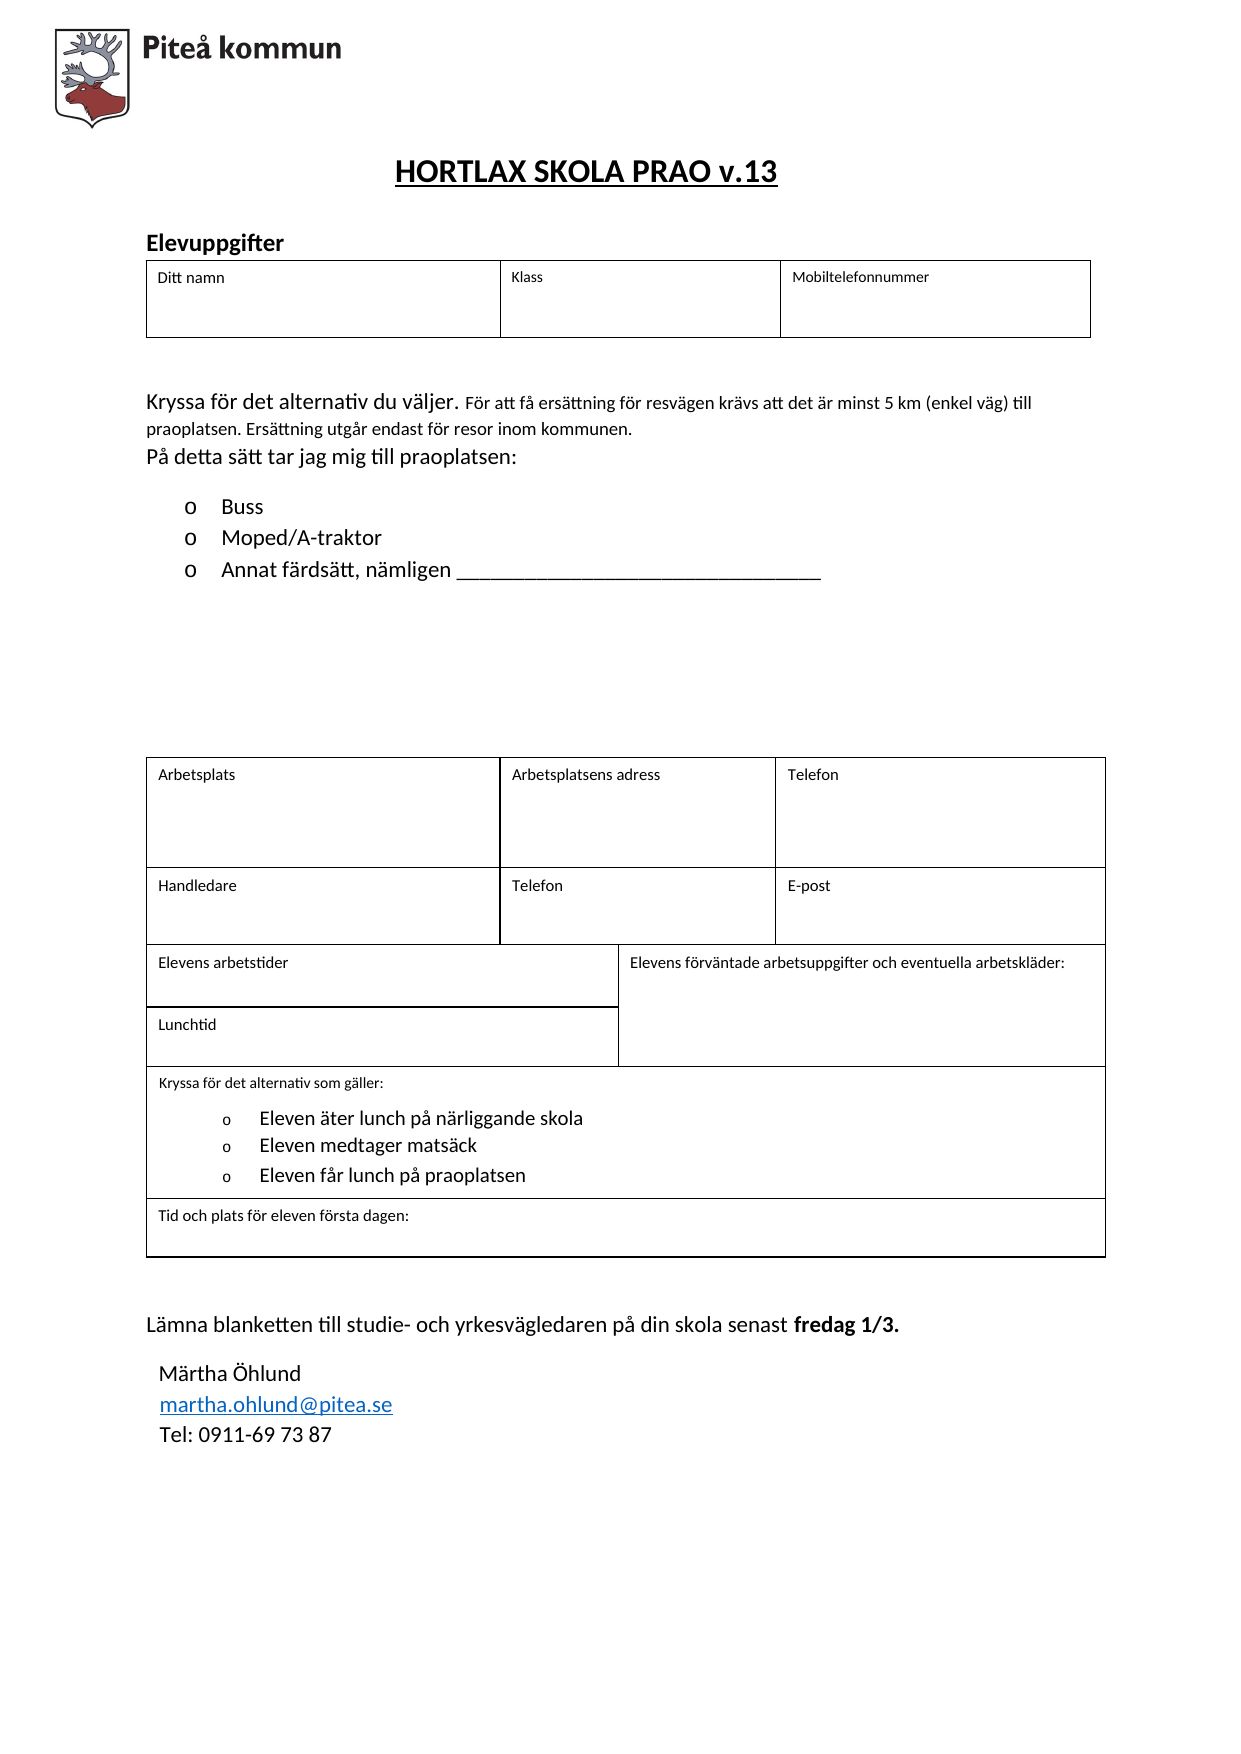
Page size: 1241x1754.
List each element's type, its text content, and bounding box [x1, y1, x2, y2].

picture [52, 23, 344, 134]
table_cell Elevens arbetstider [147, 945, 618, 1006]
table_cell Telefon [501, 868, 775, 944]
table_cell E-post [776, 868, 1105, 944]
table_cell Elevens förväntade arbetsuppgifter och eventuella arbetskläder: [619, 945, 1105, 1066]
table_header Arbetsplats [147, 758, 499, 867]
list Buss [183, 492, 1091, 521]
text HORTLAX SKOLA PRAO v.13 [146, 150, 1026, 191]
text Kryssa för det alternativ du väljer. För att få ersättning för resvägen krävs att det är minst 5 km (enkel väg) till praoplatsen. Ersättning utgår endast för resor inom kommunen. På detta sätt tar jag mig till praoplatsen: [146, 387, 1091, 470]
table_cell Kryssa för det alternativ som gäller: Eleven äter lunch på närliggande skola Eleven medtager matsäck Eleven får lunch på praoplatsen [147, 1067, 1105, 1198]
table_cell Lunchtid [147, 1008, 618, 1066]
text Märtha Öhlund martha.ohlund@pitea.se Tel: 0911-69 73 87 [158, 1359, 1091, 1448]
table_header Mobiltelefonnummer [781, 261, 1090, 337]
text Elevuppgifter [146, 227, 1026, 257]
table_header Klass [501, 261, 780, 337]
table_header Ditt namn [147, 261, 500, 337]
table_header Telefon [776, 758, 1105, 867]
table_header Arbetsplatsens adress [501, 758, 775, 867]
table_cell Handledare [147, 868, 499, 944]
table_cell Tid och plats för eleven första dagen: [147, 1199, 1105, 1256]
text Lämna blanketten till studie- och yrkesvägledaren på din skola senast fredag 1/3. [146, 1310, 1091, 1338]
list Moped/A-traktor [183, 523, 1091, 553]
list Annat färdsätt, nämligen ________________________________ [183, 555, 1091, 584]
